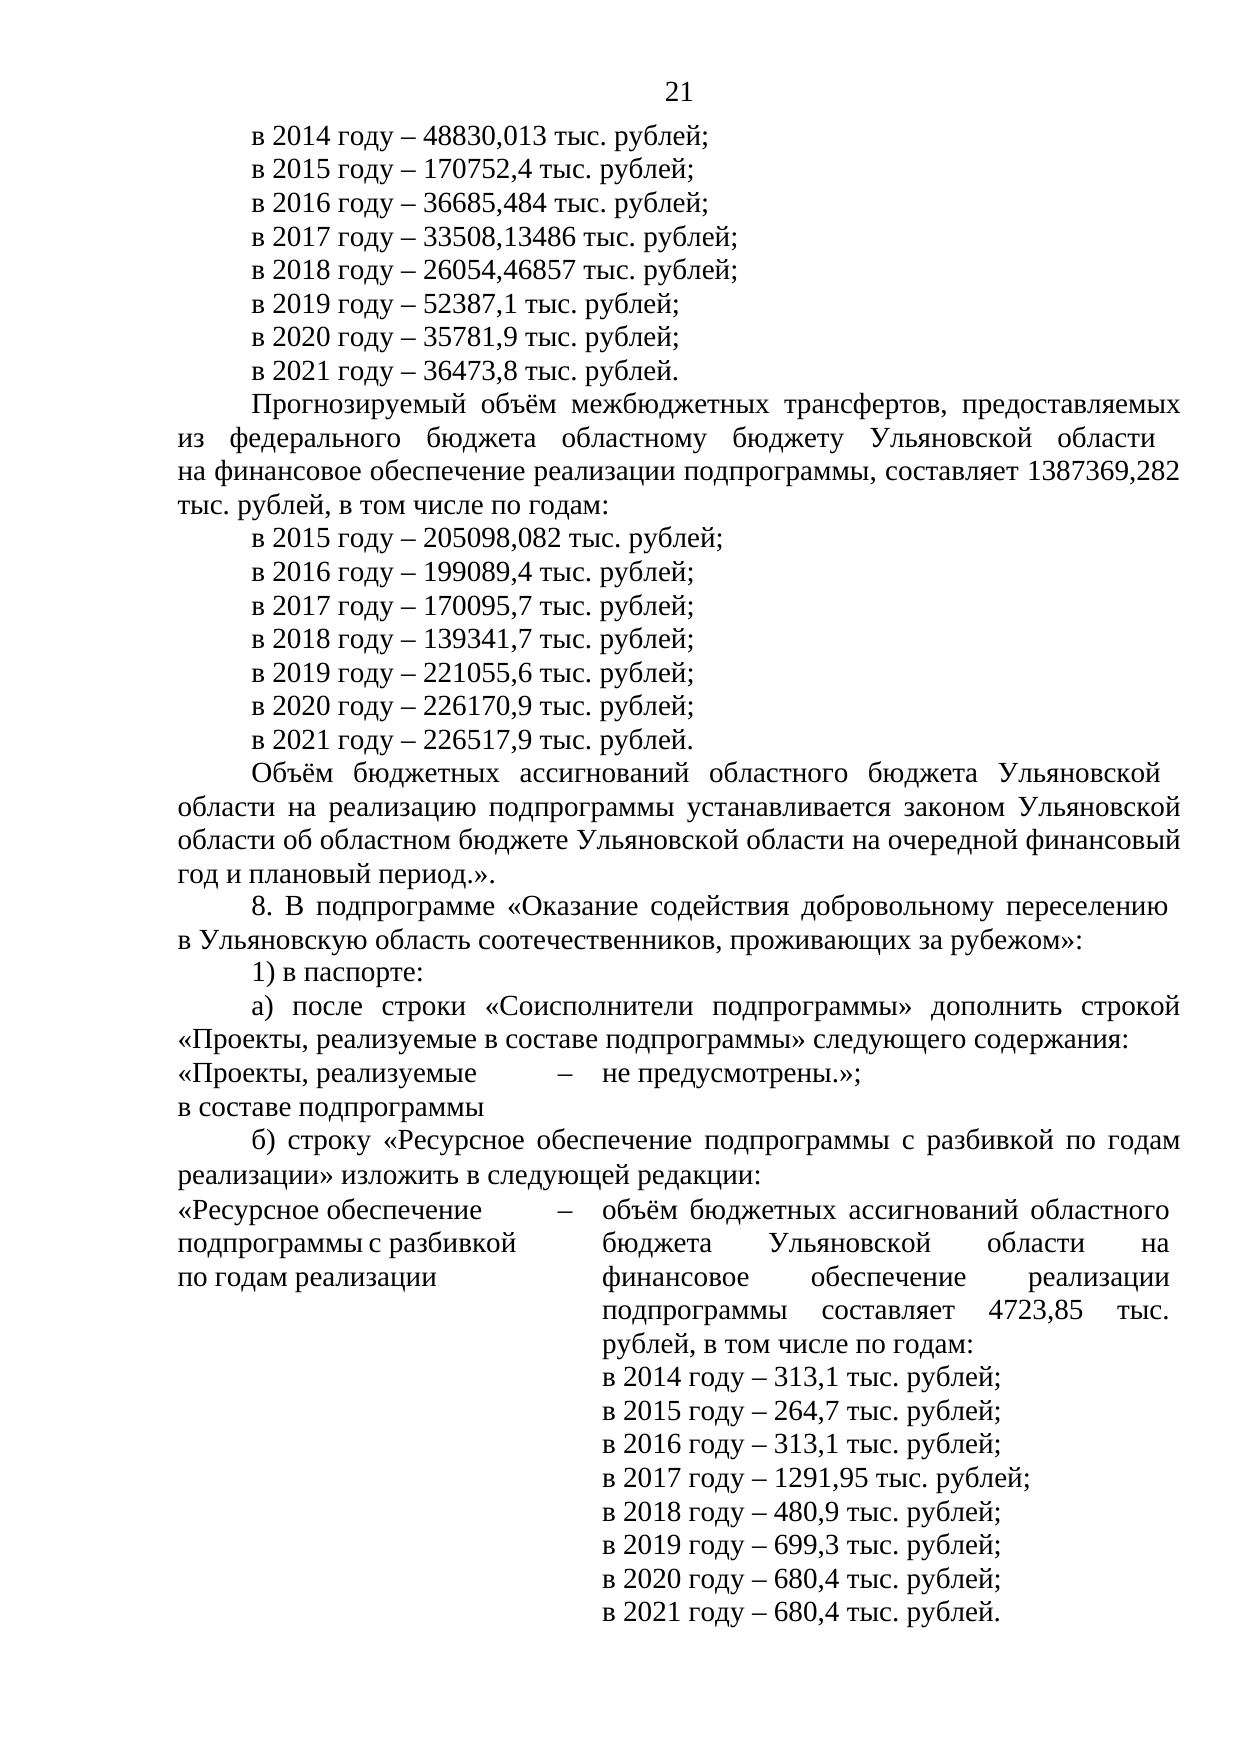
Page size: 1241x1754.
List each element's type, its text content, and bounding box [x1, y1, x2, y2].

text в 2014 году – 48830,013 тыс. рублей; [177, 118, 1181, 152]
text 8. В подпрограмме «Оказание содействия добровольному переселению в Ульяновскую область соотечественников, проживающих за рубежом»: [177, 889, 1181, 955]
text в 2019 году – 221055,6 тыс. рублей; [177, 655, 1181, 688]
text Объём бюджетных ассигнований областного бюджета Ульяновской области на реализацию подпрограммы устанавливается законом Ульяновской области об областном бюджете Ульяновской области на очередной финансовый год и плановый период.». [177, 755, 1181, 889]
text в 2018 году – 139341,7 тыс. рублей; [177, 621, 1181, 655]
text в 2017 году – 33508,13486 тыс. рублей; [177, 219, 1181, 252]
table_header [591, 1192, 1181, 1628]
text в 2020 году – 35781,9 тыс. рублей; [177, 319, 1181, 353]
text в 2017 году – 170095,7 тыс. рублей; [177, 588, 1181, 621]
text в 2016 году – 36685,484 тыс. рублей; [177, 185, 1181, 219]
text 1) в паспорте: [177, 955, 1181, 988]
table_header не предусмотрены.»; [591, 1055, 1181, 1122]
text в 2019 году – 52387,1 тыс. рублей; [177, 286, 1181, 319]
text в 2021 году – 226517,9 тыс. рублей. [177, 722, 1181, 755]
text в 2018 году – 26054,46857 тыс. рублей; [177, 252, 1181, 286]
text Прогнозируемый объём межбюджетных трансфертов, предоставляемых из федерального бюджета областному бюджету Ульяновской области на финансовое обеспечение реализации подпрограммы, составляет 1387369,282 тыс. рублей, в том числе по годам: [177, 386, 1181, 521]
text в 2016 году – 199089,4 тыс. рублей; [177, 554, 1181, 588]
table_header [166, 1192, 546, 1628]
text в 2015 году – 170752,4 тыс. рублей; [177, 152, 1181, 185]
table_header – [546, 1055, 591, 1122]
table_header – [546, 1192, 591, 1628]
text в 2021 году – 36473,8 тыс. рублей. [177, 353, 1181, 386]
text в 2015 году – 205098,082 тыс. рублей; [177, 521, 1181, 554]
text а) после строки «Соисполнители подпрограммы» дополнить строкой «Проекты, реализуемые в составе подпрограммы» следующего содержания: [177, 988, 1181, 1055]
table_header «Проекты, реализуемые в составе подпрограммы [166, 1055, 546, 1122]
text в 2020 году – 226170,9 тыс. рублей; [177, 688, 1181, 722]
text б) строку «Ресурсное обеспечение подпрограммы с разбивкой по годам реализации» изложить в следующей редакции: [177, 1122, 1181, 1191]
